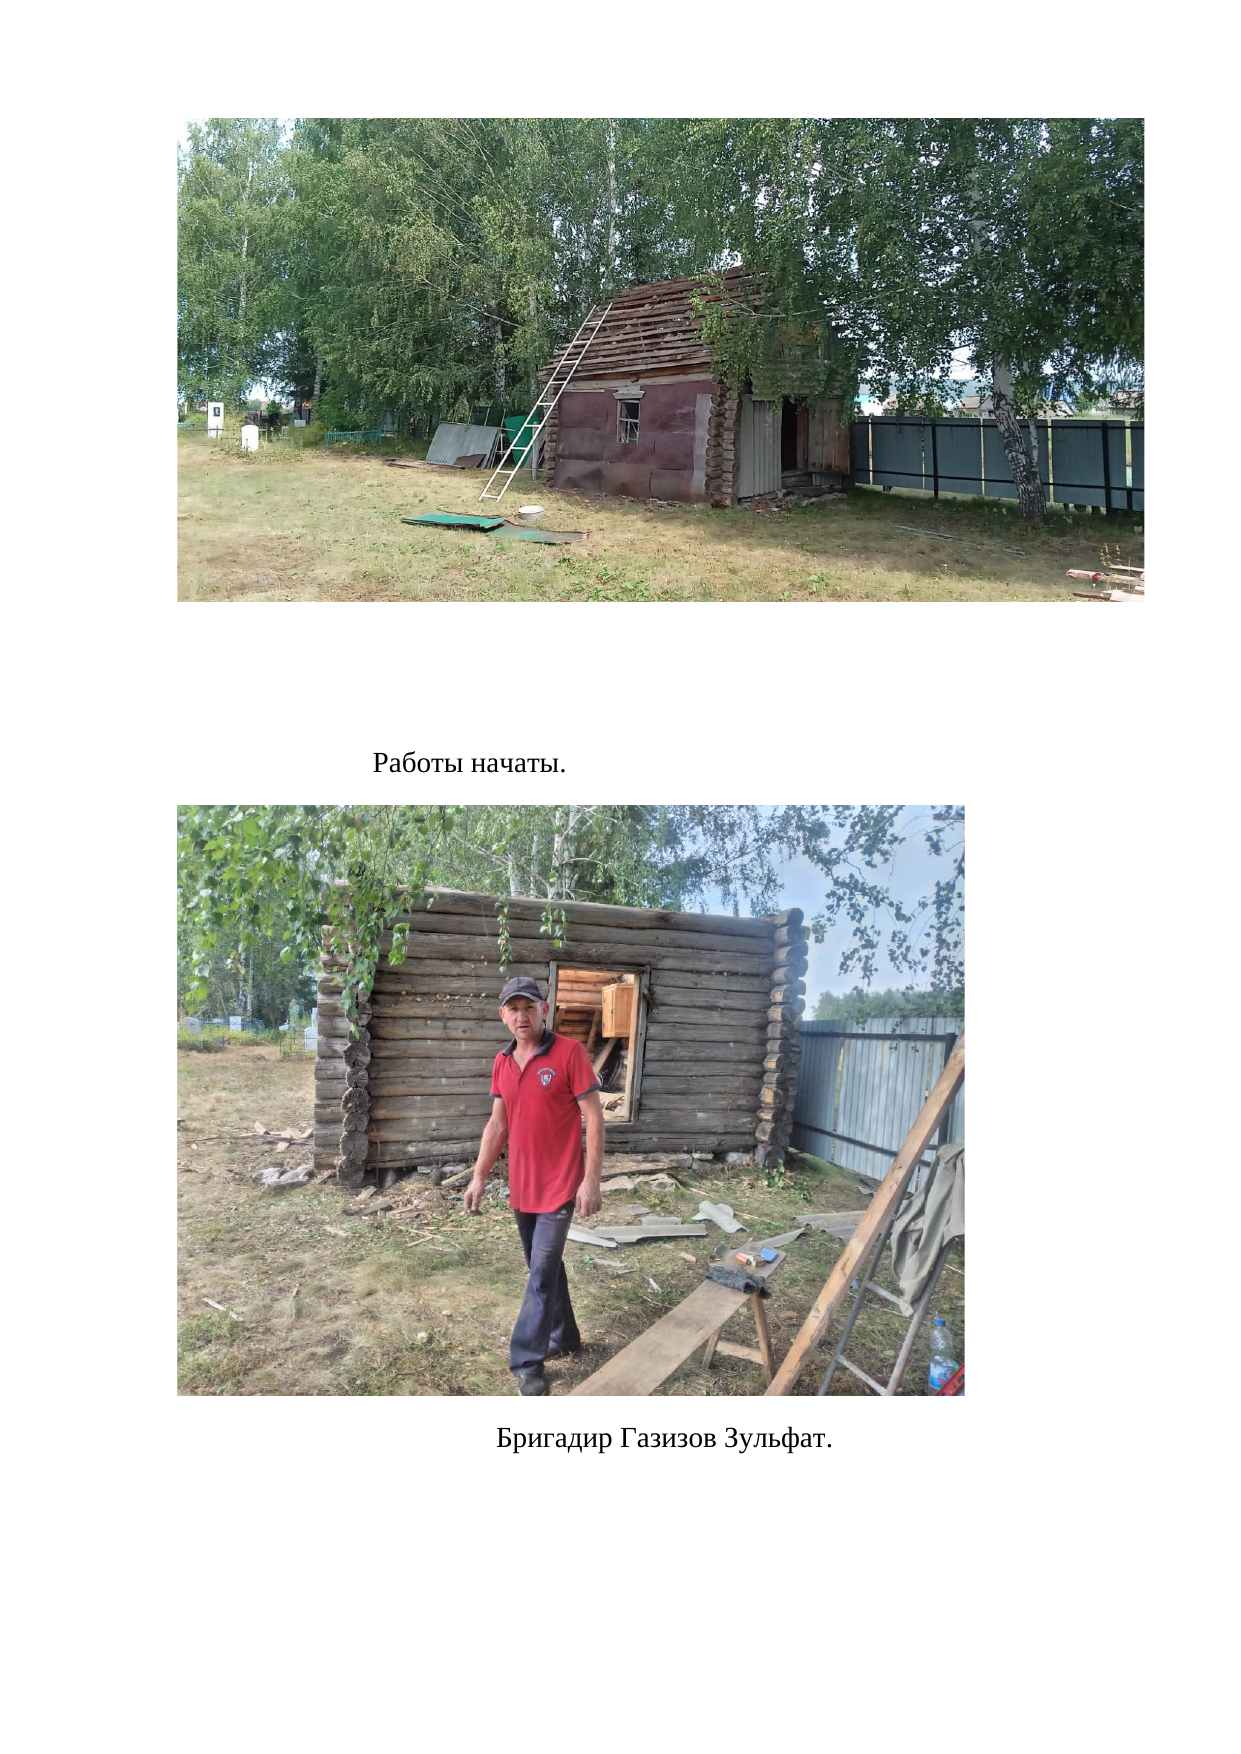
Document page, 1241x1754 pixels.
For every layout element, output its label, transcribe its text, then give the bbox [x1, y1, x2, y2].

text Бригадир Газизов Зульфат. [177, 1420, 1152, 1454]
picture [177, 118, 1145, 602]
picture [177, 805, 965, 1396]
text Работы начаты. [177, 746, 1152, 779]
